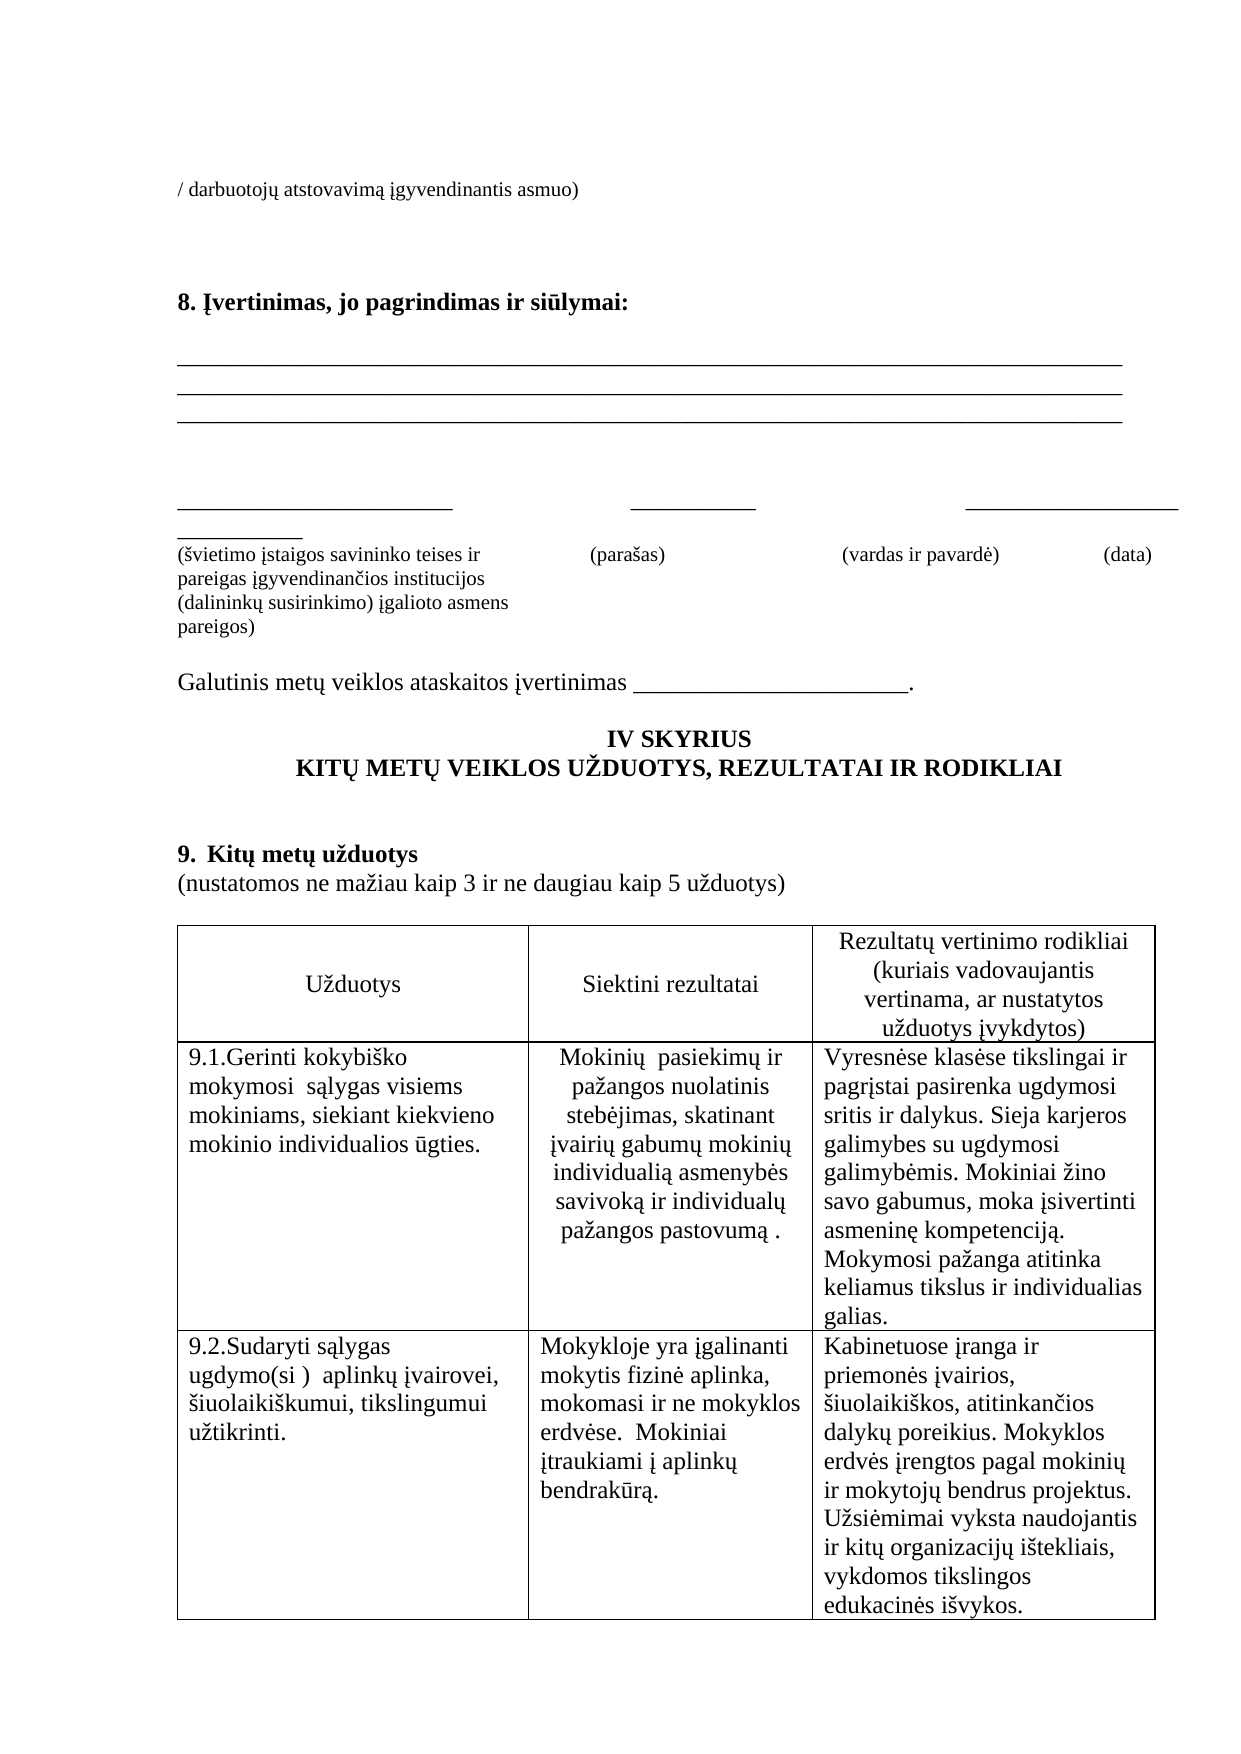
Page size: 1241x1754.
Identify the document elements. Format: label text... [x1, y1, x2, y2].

text / darbuotojų atstovavimą įgyvendinantis asmuo) [177, 177, 1181, 201]
table_header Užduotys [178, 926, 528, 1041]
text 8. Įvertinimas, jo pagrindimas ir siūlymai: [177, 287, 1181, 316]
text IV SKYRIUS [177, 724, 1181, 753]
table_cell Kabinetuose įranga ir priemonės įvairios, šiuolaikiškos, atitinkančios dalykų poreikius. Mokyklos erdvės įrengtos pagal mokinių ir mokytojų bendrus projektus. Užsiėmimai vyksta naudojantis ir kitų organizacijų ištekliais, vykdomos tikslingos edukacinės išvykos. [813, 1331, 1154, 1618]
table_cell 9.2.Sudaryti sąlygas ugdymo(si ) aplinkų įvairovei, šiuolaikiškumui, tikslingumui užtikrinti. [178, 1331, 528, 1618]
text pareigos) [177, 614, 1181, 638]
text Galutinis metų veiklos ataskaitos įvertinimas ______________________. [177, 667, 1181, 695]
text ______________________ __________ _________________ __________ [177, 484, 1181, 542]
table_cell Vyresnėse klasėse tikslingai ir pagrįstai pasirenka ugdymosi sritis ir dalykus. Sieja karjeros galimybes su ugdymosi galimybėmis. Mokiniai žino savo gabumus, moka įsivertinti asmeninę kompetenciją. Mokymosi pažanga atitinka keliamus tikslus ir individualias galias. [813, 1043, 1154, 1330]
text (nustatomos ne mažiau kaip 3 ir ne daugiau kaip 5 užduotys) [177, 868, 1181, 897]
table_cell 9.1.Gerinti kokybiško mokymosi sąlygas visiems mokiniams, siekiant kiekvieno mokinio individualios ūgties. [178, 1043, 528, 1330]
text (dalininkų susirinkimo) įgalioto asmens [177, 590, 1181, 614]
table_header Rezultatų vertinimo rodikliai (kuriais vadovaujantis vertinama, ar nustatytos užduotys įvykdytos) [813, 926, 1154, 1041]
table_header Siektini rezultatai [529, 926, 812, 1041]
table_cell Mokinių pasiekimų ir pažangos nuolatinis stebėjimas, skatinant įvairių gabumų mokinių individualią asmenybės savivoką ir individualų pažangos pastovumą . [529, 1043, 812, 1330]
table_cell Mokykloje yra įgalinanti mokytis fizinė aplinka, mokomasi ir ne mokyklos erdvėse. Mokiniai įtraukiami į aplinkų bendrakūrą. [529, 1331, 812, 1618]
text pareigas įgyvendinančios institucijos [177, 566, 1181, 590]
text 9. Kitų metų užduotys [177, 839, 1181, 868]
text KITŲ METŲ VEIKLOS UŽDUOTYS, REZULTATAI IR RODIKLIAI [177, 753, 1181, 782]
text (švietimo įstaigos savininko teises ir (parašas) (vardas ir pavardė) (data) [177, 542, 1181, 566]
